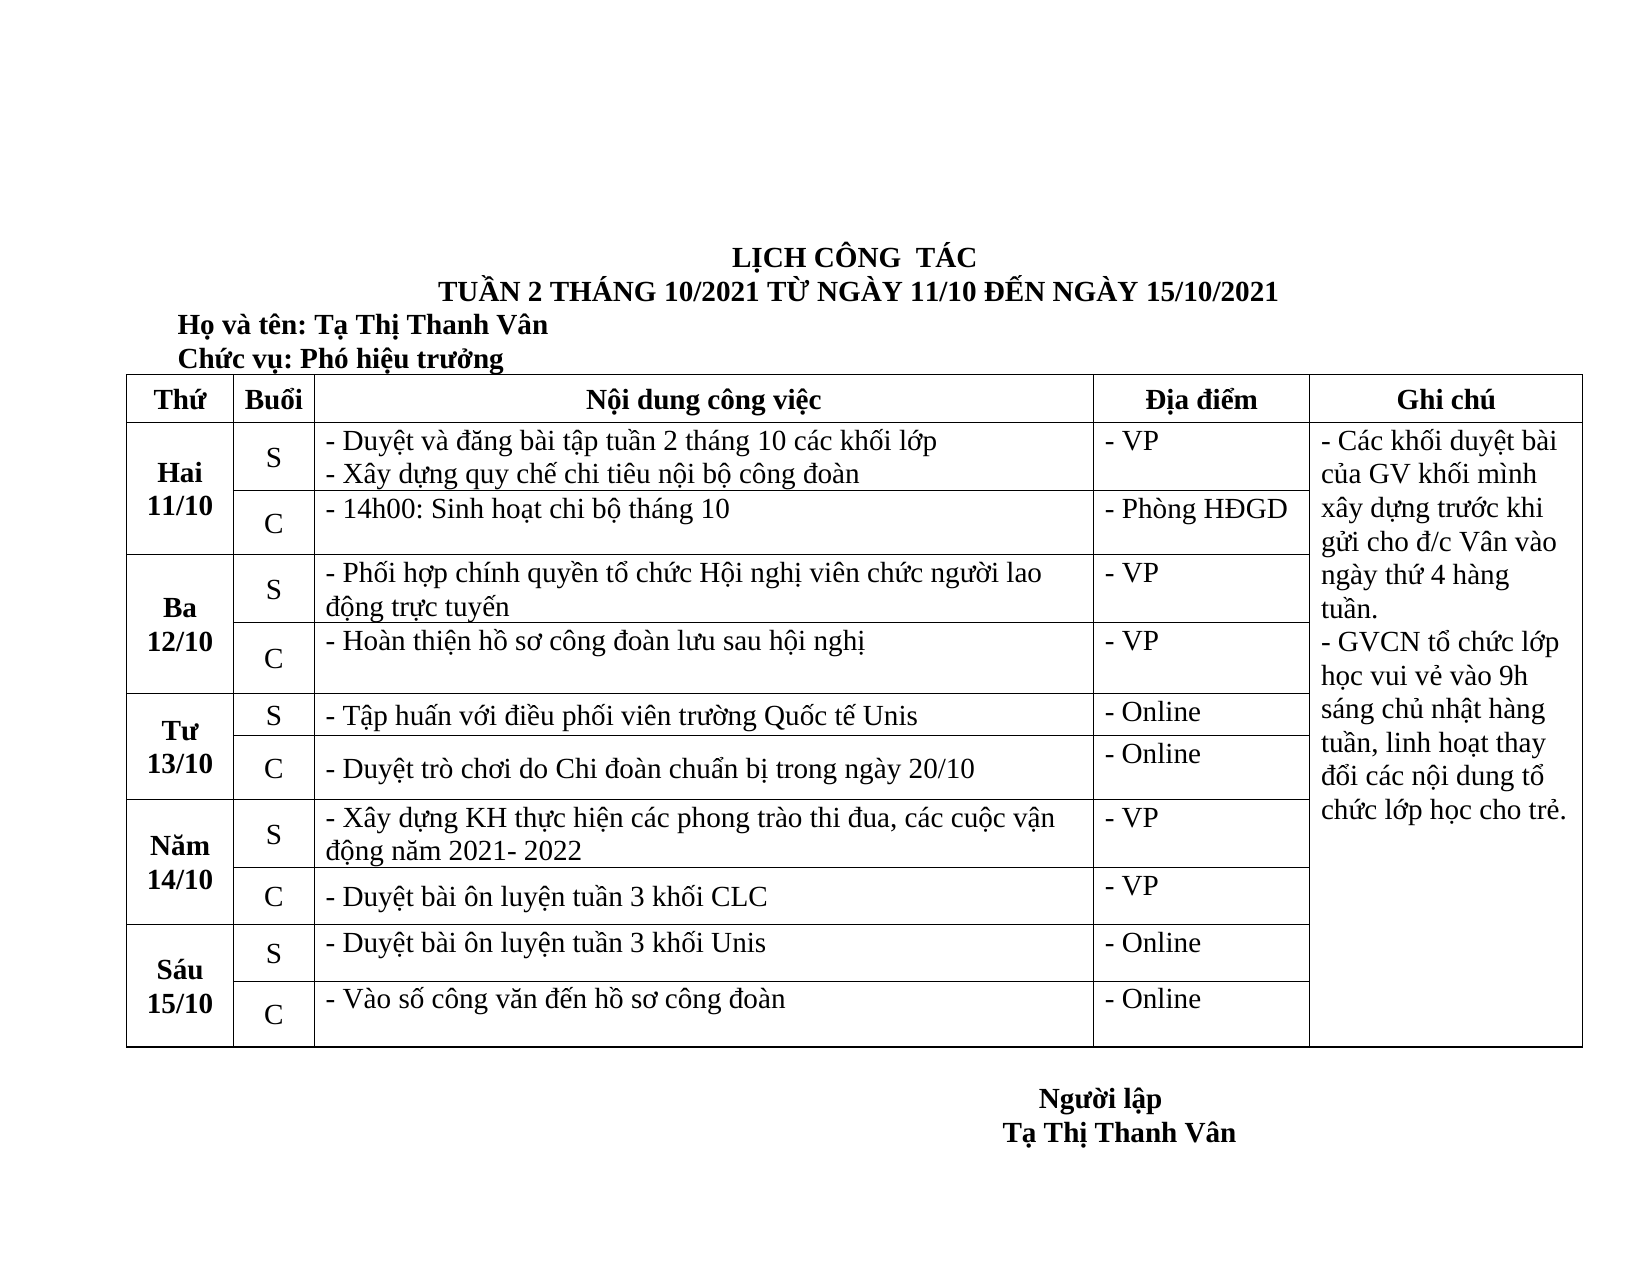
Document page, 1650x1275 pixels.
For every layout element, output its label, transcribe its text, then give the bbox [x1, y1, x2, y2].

table_cell - VP [1094, 423, 1309, 490]
table_cell - VP [1094, 868, 1309, 924]
table_cell Ba 12/10 [127, 555, 233, 693]
table_cell - Xây dựng KH thực hiện các phong trào thi đua, các cuộc vận động năm 2021- 2022 [315, 800, 1093, 867]
table_cell - Online [1094, 736, 1309, 799]
text TUẦN 2 THÁNG 10/2021 TỪ NGÀY 11/10 ĐẾN NGÀY 15/10/2021 [177, 274, 1532, 307]
table_cell S [234, 423, 314, 490]
table_cell - 14h00: Sinh hoạt chi bộ tháng 10 [315, 491, 1093, 554]
text Tạ Thị Thanh Vân [927, 1115, 1532, 1148]
table_cell - Vào số công văn đến hồ sơ công đoàn [315, 982, 1093, 1046]
table_cell Năm 14/10 [127, 800, 233, 924]
table_header Nội dung công việc [315, 375, 1093, 422]
table_cell - Online [1094, 925, 1309, 981]
table_cell - Hoàn thiện hồ sơ công đoàn lưu sau hội nghị [315, 623, 1093, 693]
table_cell C [234, 868, 314, 924]
table_cell S [234, 925, 314, 981]
table_cell - VP [1094, 623, 1309, 693]
table_header Địa điểm [1094, 375, 1309, 422]
table_cell C [234, 491, 314, 554]
table_cell C [234, 736, 314, 799]
text LỊCH CÔNG TÁC [177, 240, 1532, 274]
table_cell - Online [1094, 694, 1309, 735]
table_cell - Phối hợp chính quyền tổ chức Hội nghị viên chức người lao động trực tuyến [315, 555, 1093, 622]
table_cell - Duyệt bài ôn luyện tuần 3 khối Unis [315, 925, 1093, 981]
table_cell S [234, 800, 314, 867]
table_cell - Tập huấn với điều phối viên trường Quốc tế Unis [315, 694, 1093, 735]
table_cell - VP [1094, 800, 1309, 867]
text Họ và tên: Tạ Thị Thanh Vân [177, 307, 1532, 341]
table_cell - Duyệt trò chơi do Chi đoàn chuẩn bị trong ngày 20/10 [315, 736, 1093, 799]
table_cell S [234, 555, 314, 622]
table_cell - Online [1094, 982, 1309, 1046]
table_cell S [234, 694, 314, 735]
text Chức vụ: Phó hiệu trưởng [177, 341, 1532, 374]
table_cell C [234, 982, 314, 1046]
table_header Ghi chú [1310, 375, 1582, 422]
table_cell Tư 13/10 [127, 694, 233, 799]
table_cell - Các khối duyệt bài của GV khối mình xây dựng trước khi gửi cho đ/c Vân vào ngày thứ 4 hàng tuần. - GVCN tổ chức lớp học vui vẻ vào 9h sáng chủ nhật hàng tuần, linh hoạt thay đổi các nội dung tổ chức lớp học cho trẻ. [1310, 423, 1582, 1046]
table_cell C [234, 623, 314, 693]
table_cell Hai 11/10 [127, 423, 233, 554]
table_cell - Duyệt và đăng bài tập tuần 2 tháng 10 các khối lớp - Xây dựng quy chế chi tiêu nội bộ công đoàn [315, 423, 1093, 490]
table_cell - VP [1094, 555, 1309, 622]
table_cell - Duyệt bài ôn luyện tuần 3 khối CLC [315, 868, 1093, 924]
table_header Buổi [234, 375, 314, 422]
table_header Thứ [127, 375, 233, 422]
table_cell - Phòng HĐGD [1094, 491, 1309, 554]
table_cell Sáu 15/10 [127, 925, 233, 1046]
text Người lập [327, 1081, 1532, 1115]
